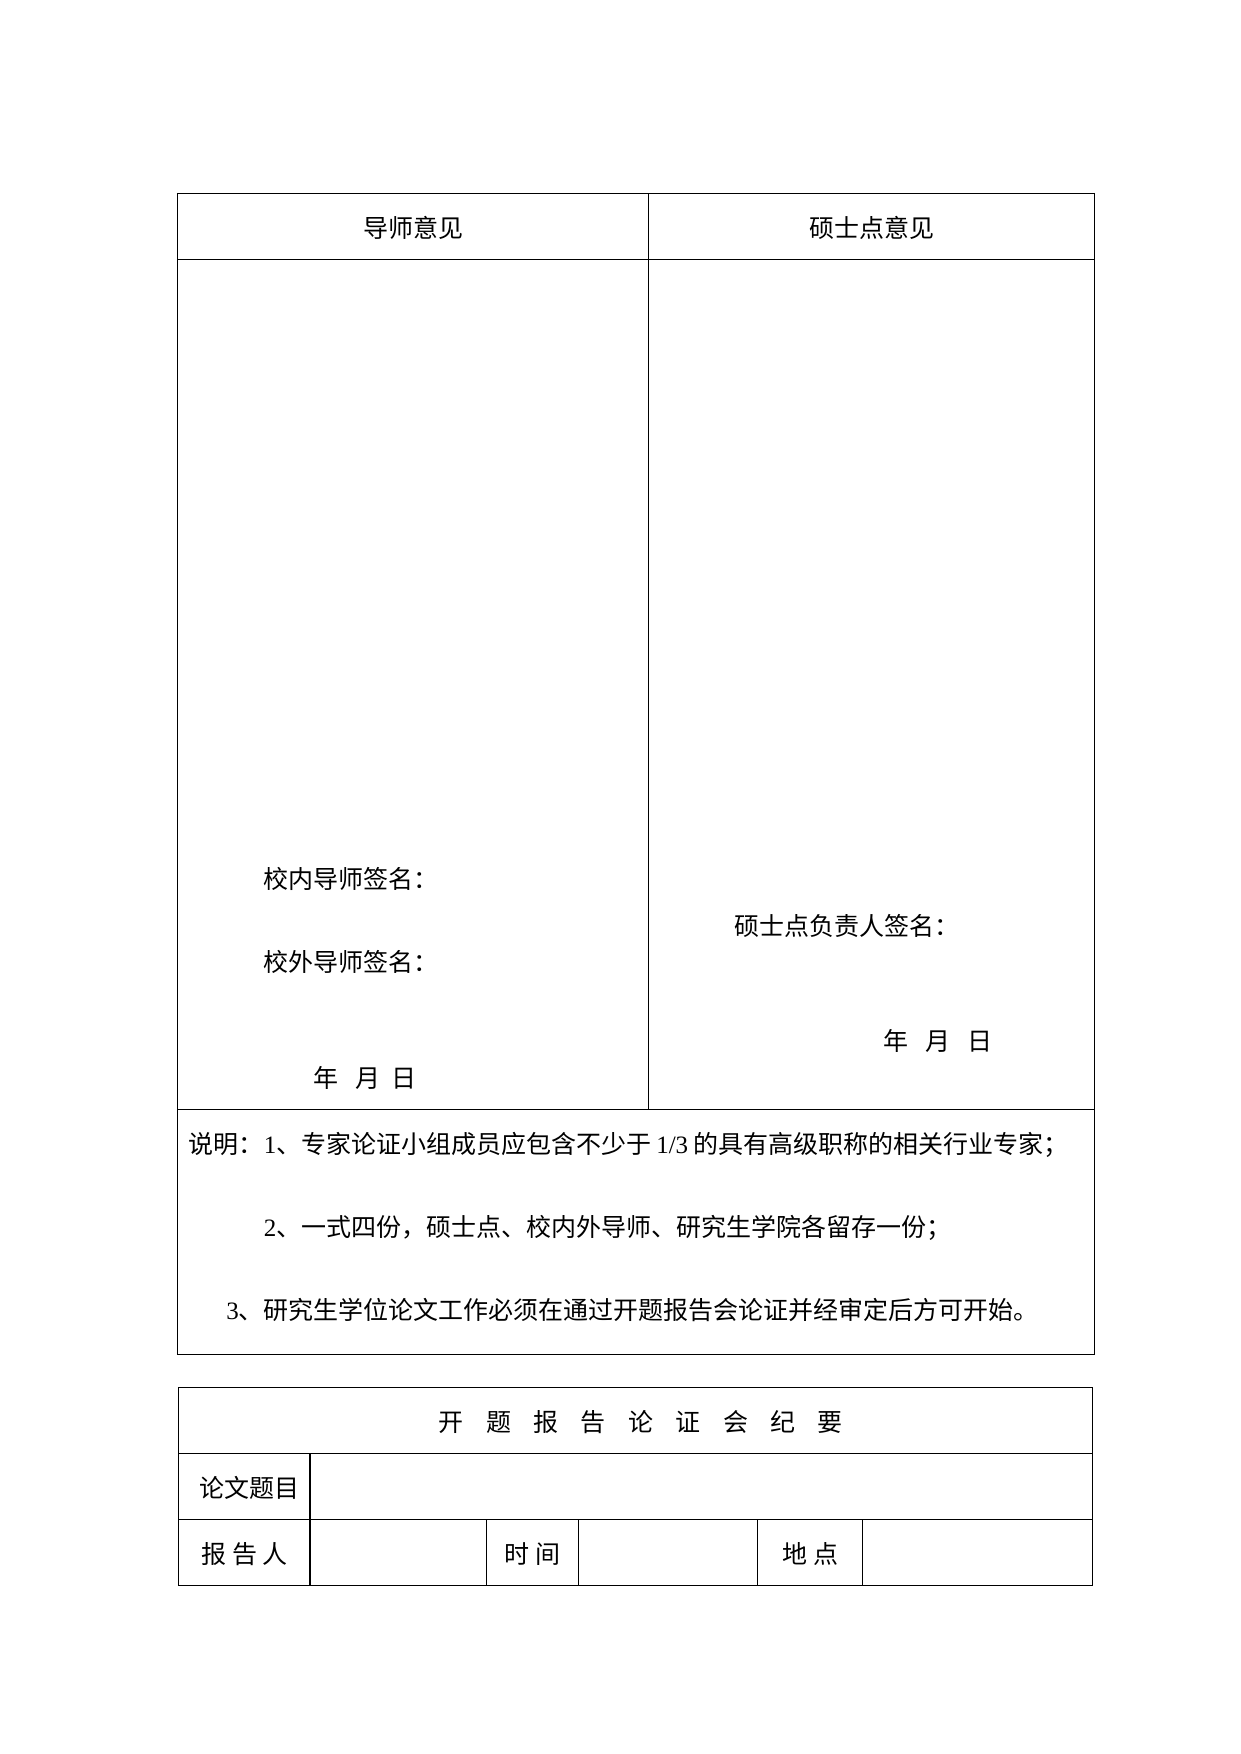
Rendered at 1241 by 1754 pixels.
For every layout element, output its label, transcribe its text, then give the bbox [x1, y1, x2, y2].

table_cell 硕士点负责人签名： 年 月 日 [649, 260, 1094, 1109]
table_cell [311, 1520, 486, 1585]
table_cell [311, 1454, 1092, 1519]
table_header 开 题 报 告 论 证 会 纪 要 [179, 1388, 1092, 1453]
table_cell 校内导师签名： 校外导师签名： 年 月 日 [178, 260, 648, 1109]
table_cell 导师意见 [178, 194, 648, 259]
table_cell 地 点 [758, 1520, 862, 1585]
table_cell [863, 1520, 1092, 1585]
table_cell 时 间 [487, 1520, 578, 1585]
table_cell [579, 1520, 757, 1585]
table_cell 论文题目 [179, 1454, 309, 1519]
table_cell 硕士点意见 [649, 194, 1094, 259]
table_cell 报 告 人 [179, 1520, 309, 1585]
table_cell 说明：1、专家论证小组成员应包含不少于1/3的具有高级职称的相关行业专家； 2、一式四份，硕士点、校内外导师、研究生学院各留存一份； 3、研究生学位论文工作必须在通过开题报告会论证并经审定后方可开始。 [178, 1110, 1094, 1353]
